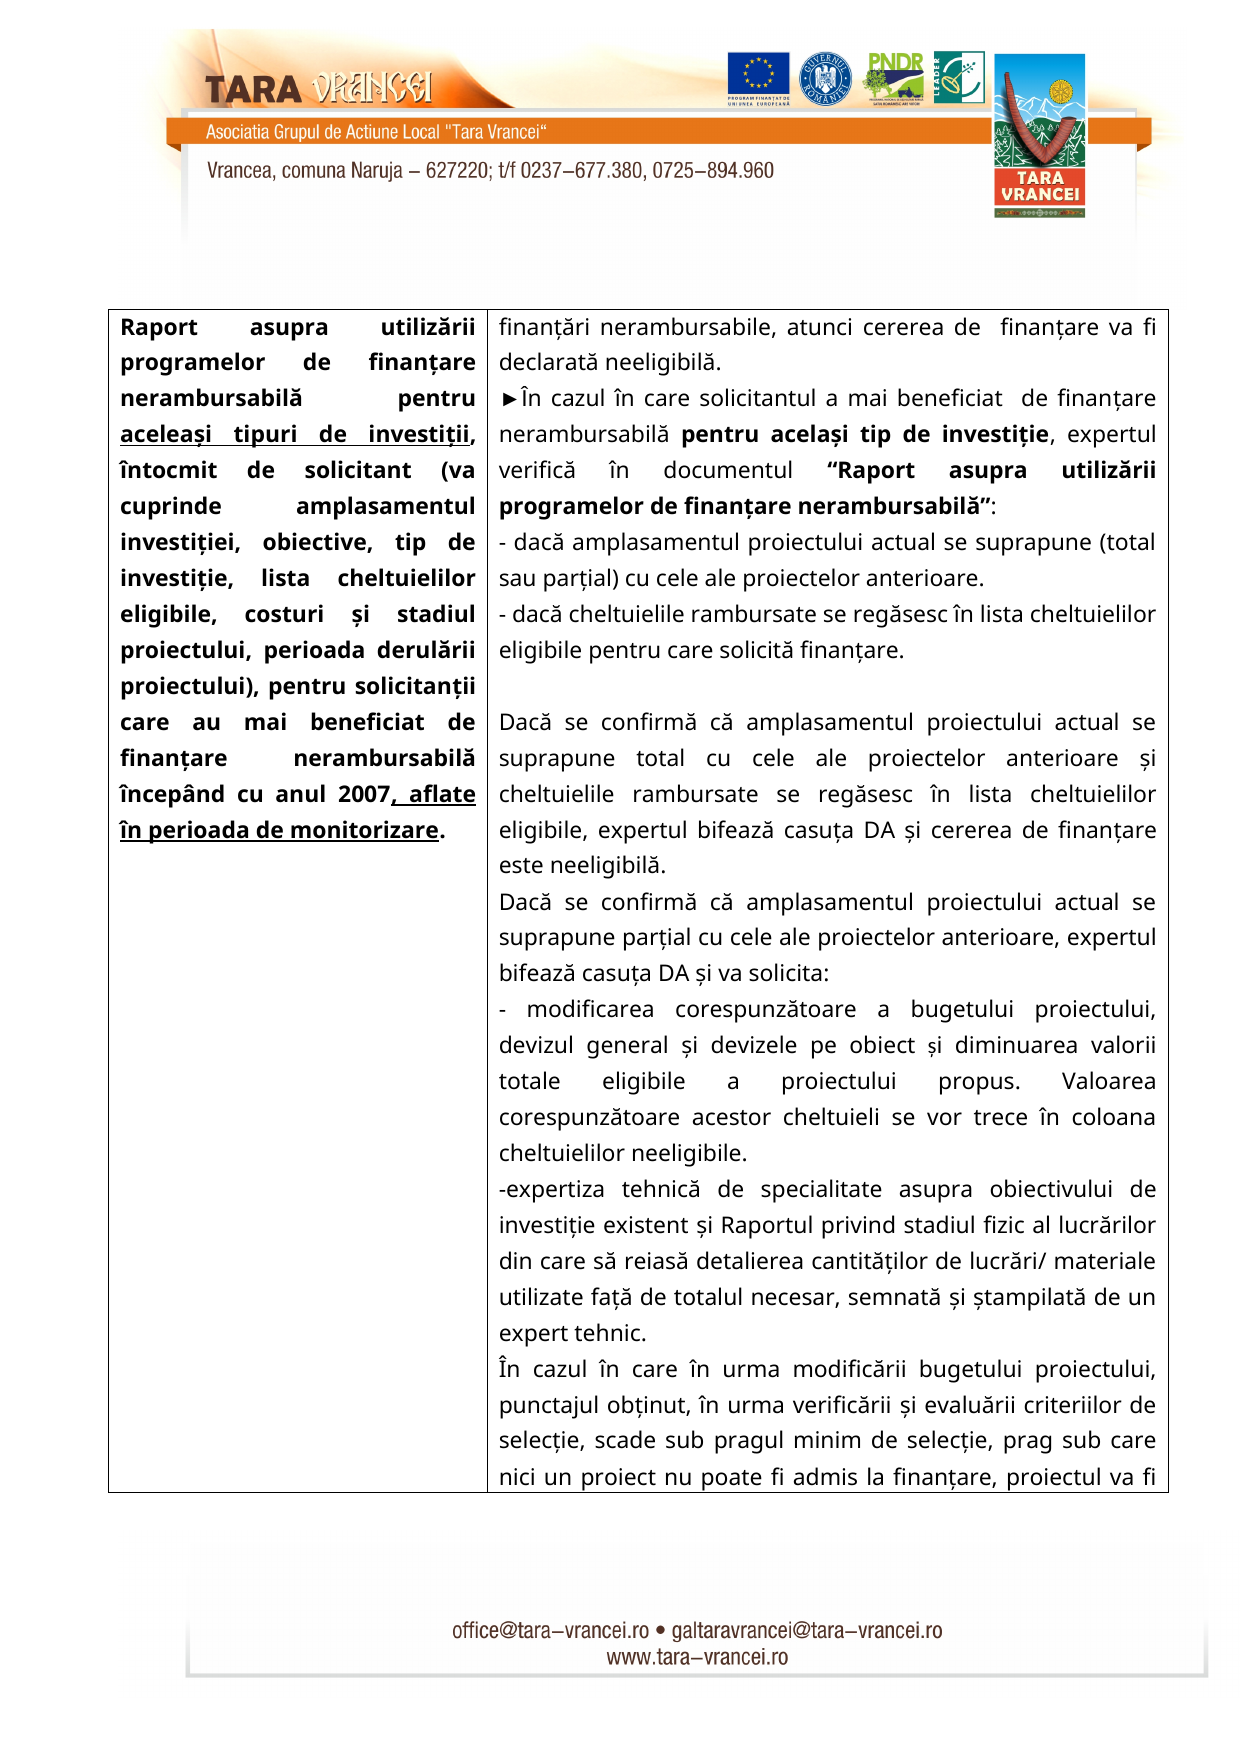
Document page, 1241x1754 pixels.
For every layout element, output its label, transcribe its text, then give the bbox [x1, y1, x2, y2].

picture [118, 1530, 1241, 1698]
picture [118, 27, 1187, 310]
